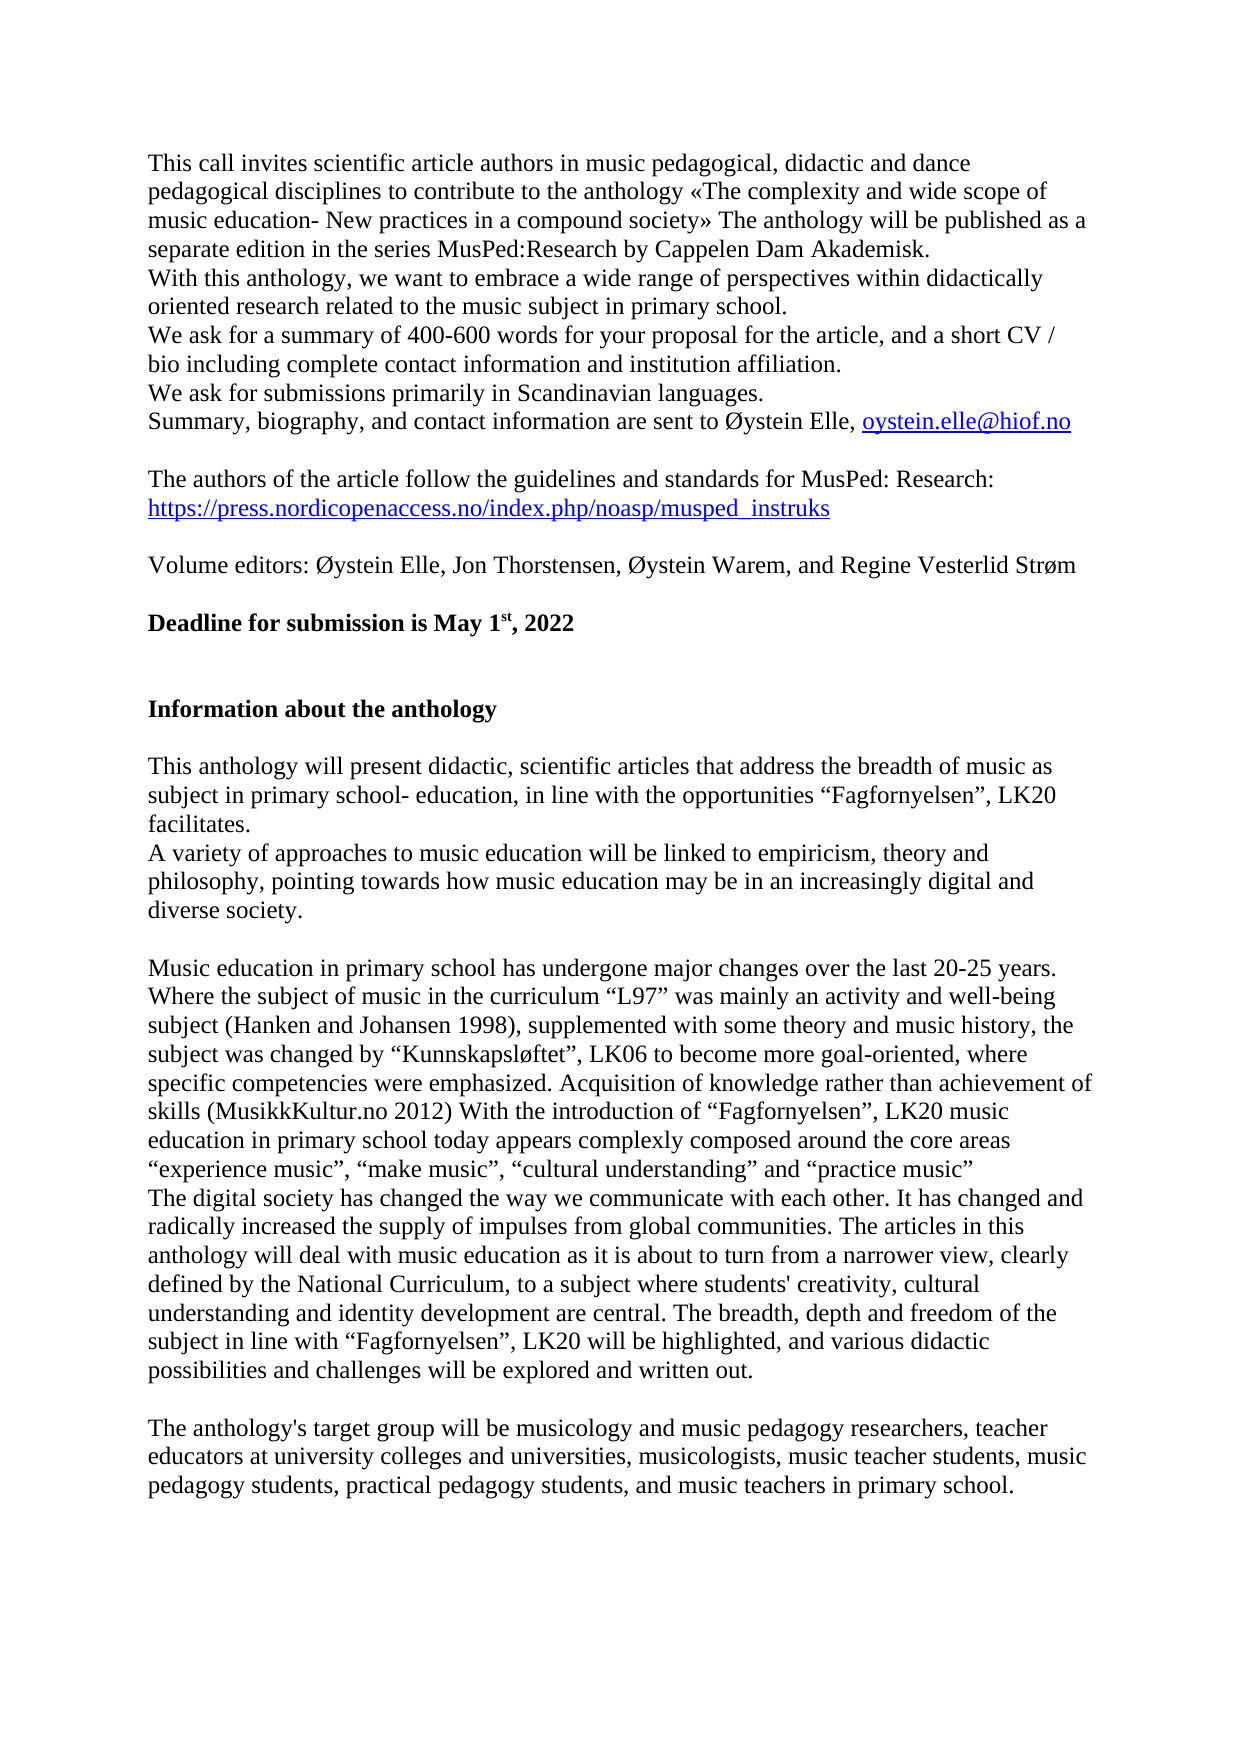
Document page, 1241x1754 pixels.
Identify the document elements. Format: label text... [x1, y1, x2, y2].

text The anthology's target group will be musicology and music pedagogy researchers, teacher educators at university colleges and universities, musicologists, music teacher students, music pedagogy students, practical pedagogy students, and music teachers in primary school. [148, 1413, 1093, 1499]
text This call invites scientific article authors in music pedagogical, didactic and dance pedagogical disciplines to contribute to the anthology «The complexity and wide scope of music education- New practices in a compound society» The anthology will be published as a separate edition in the series MusPed:Research by Cappelen Dam Akademisk. [148, 148, 1093, 263]
text Information about the anthology [148, 694, 1093, 723]
text A variety of approaches to music education will be linked to empiricism, theory and philosophy, pointing towards how music education may be in an increasingly digital and diverse society. [148, 838, 1093, 924]
text The digital society has changed the way we communicate with each other. It has changed and radically increased the supply of impulses from global communities. The articles in this anthology will deal with music education as it is about to turn from a narrower view, clearly defined by the National Curriculum, to a subject where students' creativity, cultural understanding and identity development are central. The breadth, depth and freedom of the subject in line with “Fagfornyelsen”, LK20 will be highlighted, and various didactic possibilities and challenges will be explored and written out. [148, 1183, 1093, 1384]
text This anthology will present didactic, scientific articles that address the breadth of music as subject in primary school- education, in line with the opportunities “Fagfornyelsen”, LK20 facilitates. [148, 751, 1093, 838]
text Volume editors: Øystein Elle, Jon Thorstensen, Øystein Warem, and Regine Vesterlid Strøm [148, 550, 1093, 579]
text Summary, biography, and contact information are sent to Øystein Elle, oystein.elle@hiof.no [148, 406, 1093, 435]
text With this anthology, we want to embrace a wide range of perspectives within didactically oriented research related to the music subject in primary school. [148, 263, 1093, 320]
text We ask for submissions primarily in Scandinavian languages. [148, 378, 1093, 406]
text Deadline for submission is May 1st, 2022 [148, 608, 1093, 636]
text We ask for a summary of 400-600 words for your proposal for the article, and a short CV / bio including complete contact information and institution affiliation. [148, 320, 1093, 378]
text The authors of the article follow the guidelines and standards for MusPed: Research: https://press.nordicopenaccess.no/index.php/noasp/musped_instruks [148, 464, 1093, 521]
text Music education in primary school has undergone major changes over the last 20-25 years. Where the subject of music in the curriculum “L97” was mainly an activity and well-being subject (Hanken and Johansen 1998), supplemented with some theory and music history, the subject was changed by “Kunnskapsløftet”, LK06 to become more goal-oriented, where specific competencies were emphasized. Acquisition of knowledge rather than achievement of skills (MusikkKultur.no 2012) With the introduction of “Fagfornyelsen”, LK20 music education in primary school today appears complexly composed around the core areas “experience music”, “make music”, “cultural understanding” and “practice music” [148, 953, 1093, 1183]
